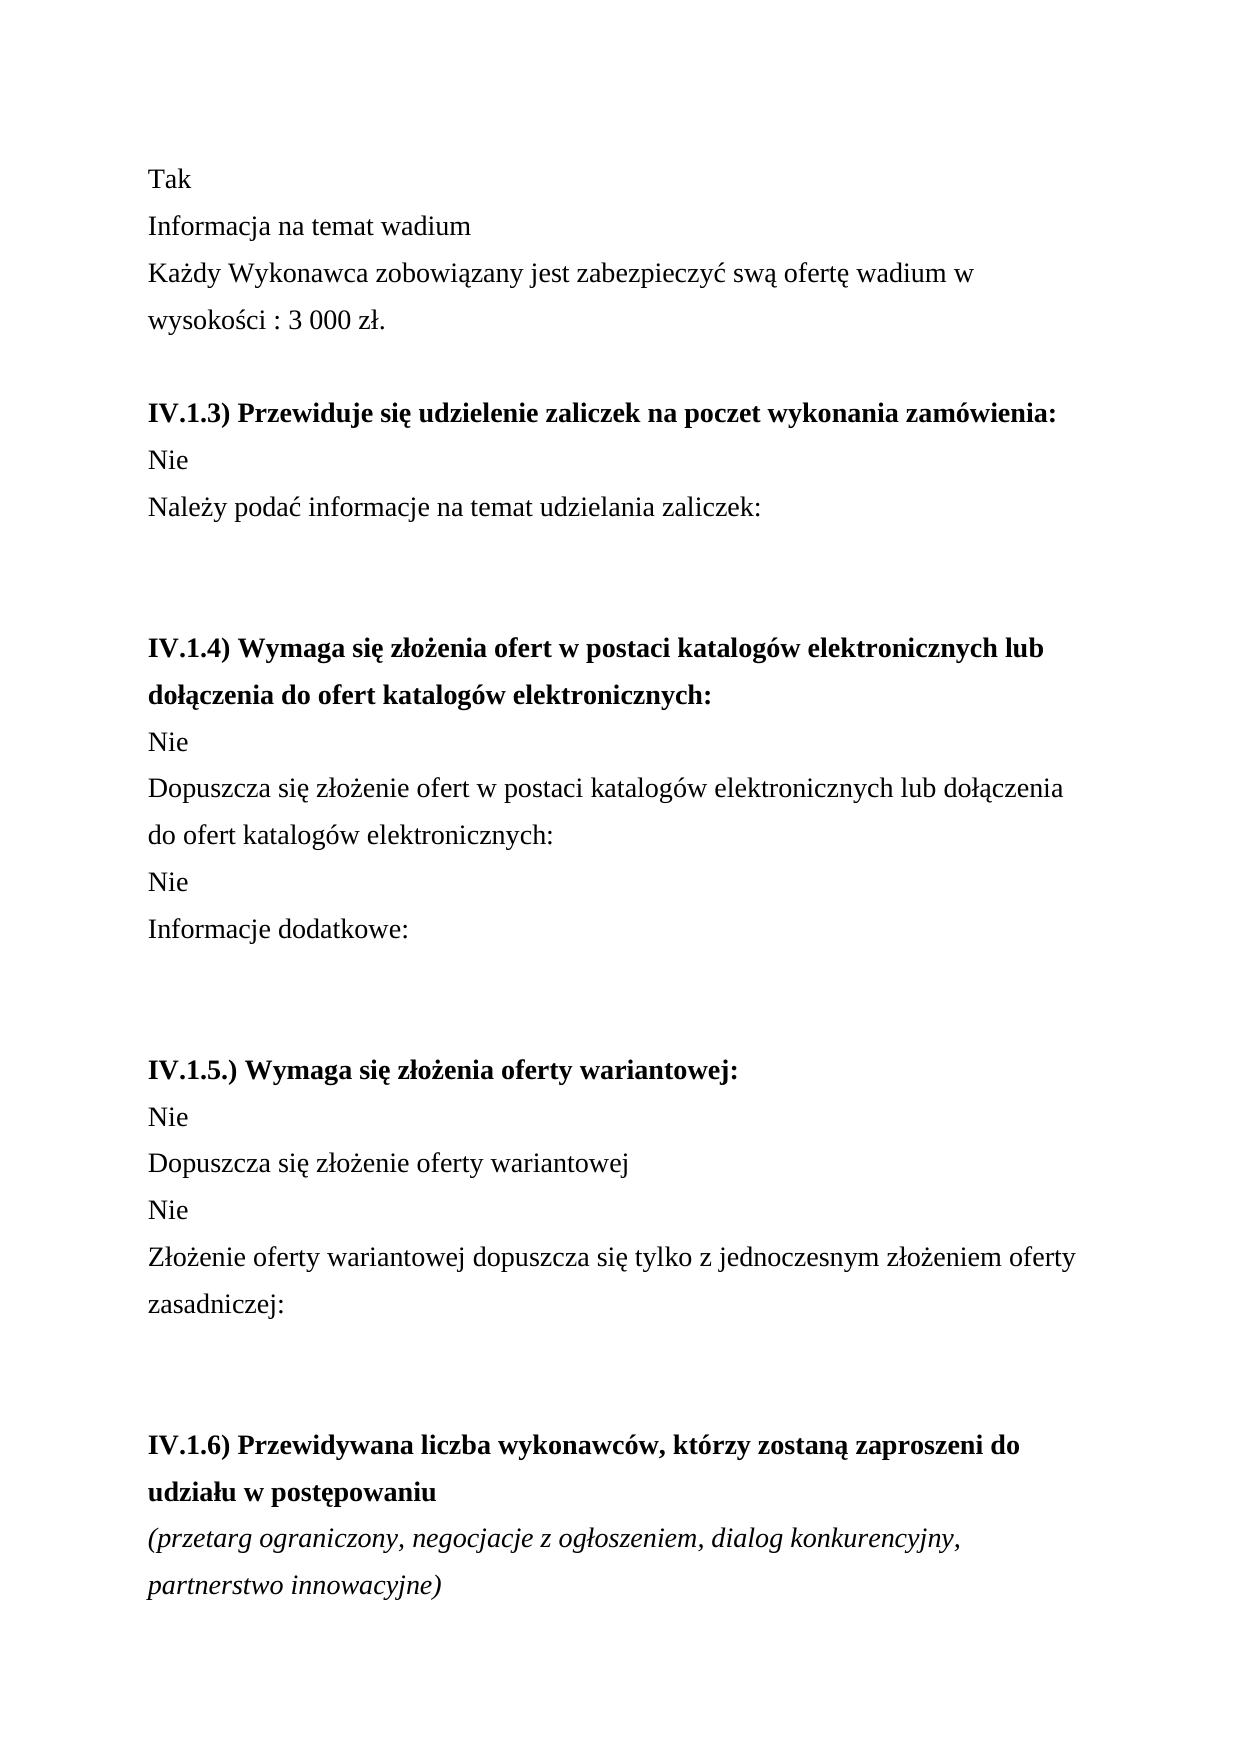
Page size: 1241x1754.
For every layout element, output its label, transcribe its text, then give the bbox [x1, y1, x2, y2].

text Tak Informacja na temat wadium Każdy Wykonawca zobowiązany jest zabezpieczyć swą ofertę wadium w wysokości : 3 000 zł. [148, 148, 1093, 335]
text Nie Dopuszcza się złożenie ofert w postaci katalogów elektronicznych lub dołączenia do ofert katalogów elektronicznych: Nie Informacje dodatkowe: [148, 710, 1093, 991]
text IV.1.6) Przewidywana liczba wykonawców, którzy zostaną zaproszeni do udziału w postępowaniu (przetarg ograniczony, negocjacje z ogłoszeniem, dialog konkurencyjny, partnerstwo innowacyjne) [148, 1366, 1093, 1601]
text IV.1.3) Przewiduje się udzielenie zaliczek na poczet wykonania zamówienia: [148, 335, 1093, 429]
text Nie Należy podać informacje na temat udzielania zaliczek: [148, 429, 1093, 569]
text Nie Dopuszcza się złożenie oferty wariantowej Nie Złożenie oferty wariantowej dopuszcza się tylko z jednoczesnym złożeniem oferty zasadniczej: [148, 1085, 1093, 1366]
text IV.1.4) Wymaga się złożenia ofert w postaci katalogów elektronicznych lub dołączenia do ofert katalogów elektronicznych: [148, 569, 1093, 710]
text IV.1.5.) Wymaga się złożenia oferty wariantowej: [148, 991, 1093, 1085]
